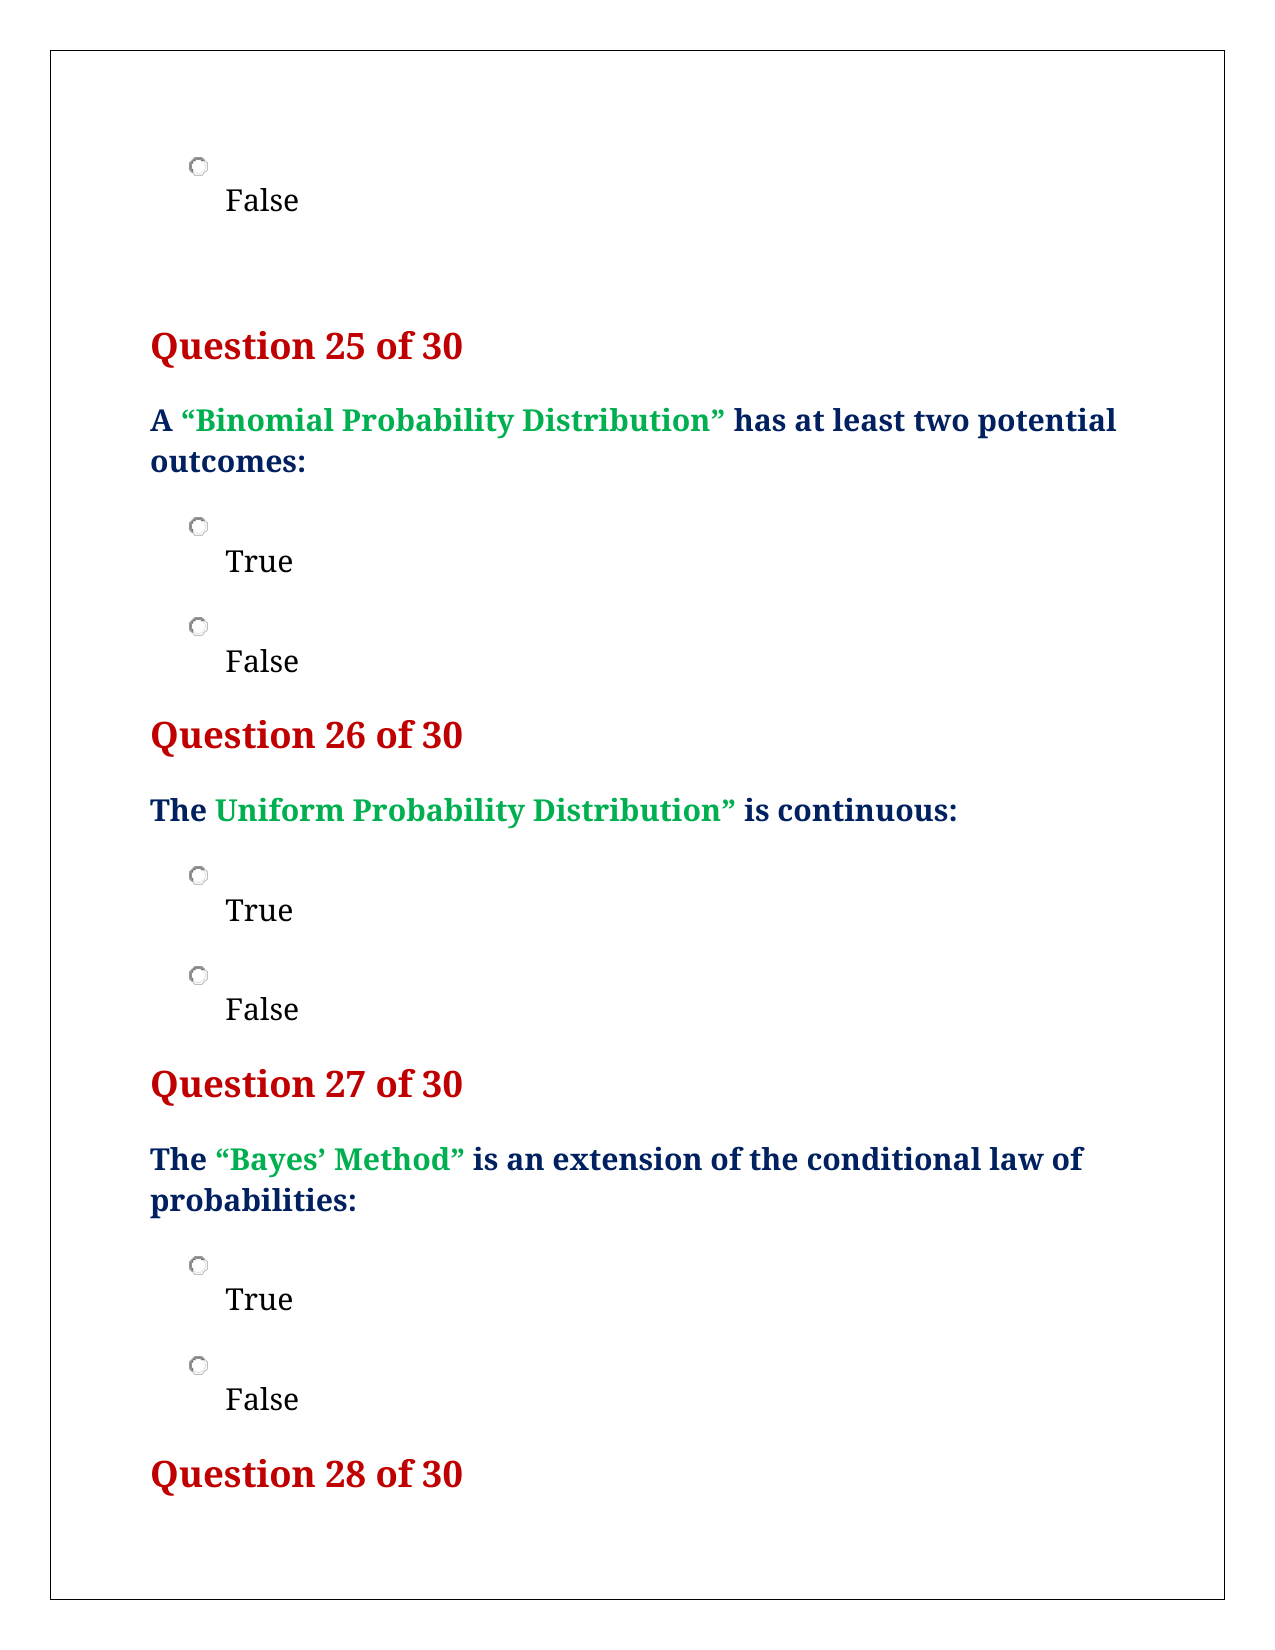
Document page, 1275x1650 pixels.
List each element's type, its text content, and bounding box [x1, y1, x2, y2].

text A “Binomial Probability Distribution” has at least two potential outcomes: [150, 399, 1125, 481]
text True [187, 510, 1125, 581]
text False [187, 1349, 1125, 1419]
text False [187, 610, 1125, 681]
text Question 26 of 30 [150, 710, 1125, 760]
text False [187, 959, 1125, 1029]
text Question 25 of 30 [150, 320, 1125, 370]
text Question 28 of 30 [150, 1449, 1125, 1498]
text False [187, 150, 1125, 221]
text The Uniform Probability Distribution” is continuous: [150, 789, 1125, 830]
text True [187, 1249, 1125, 1320]
text True [187, 859, 1125, 930]
text Question 27 of 30 [150, 1059, 1125, 1108]
text The “Bayes’ Method” is an extension of the conditional law of probabilities: [150, 1138, 1125, 1220]
